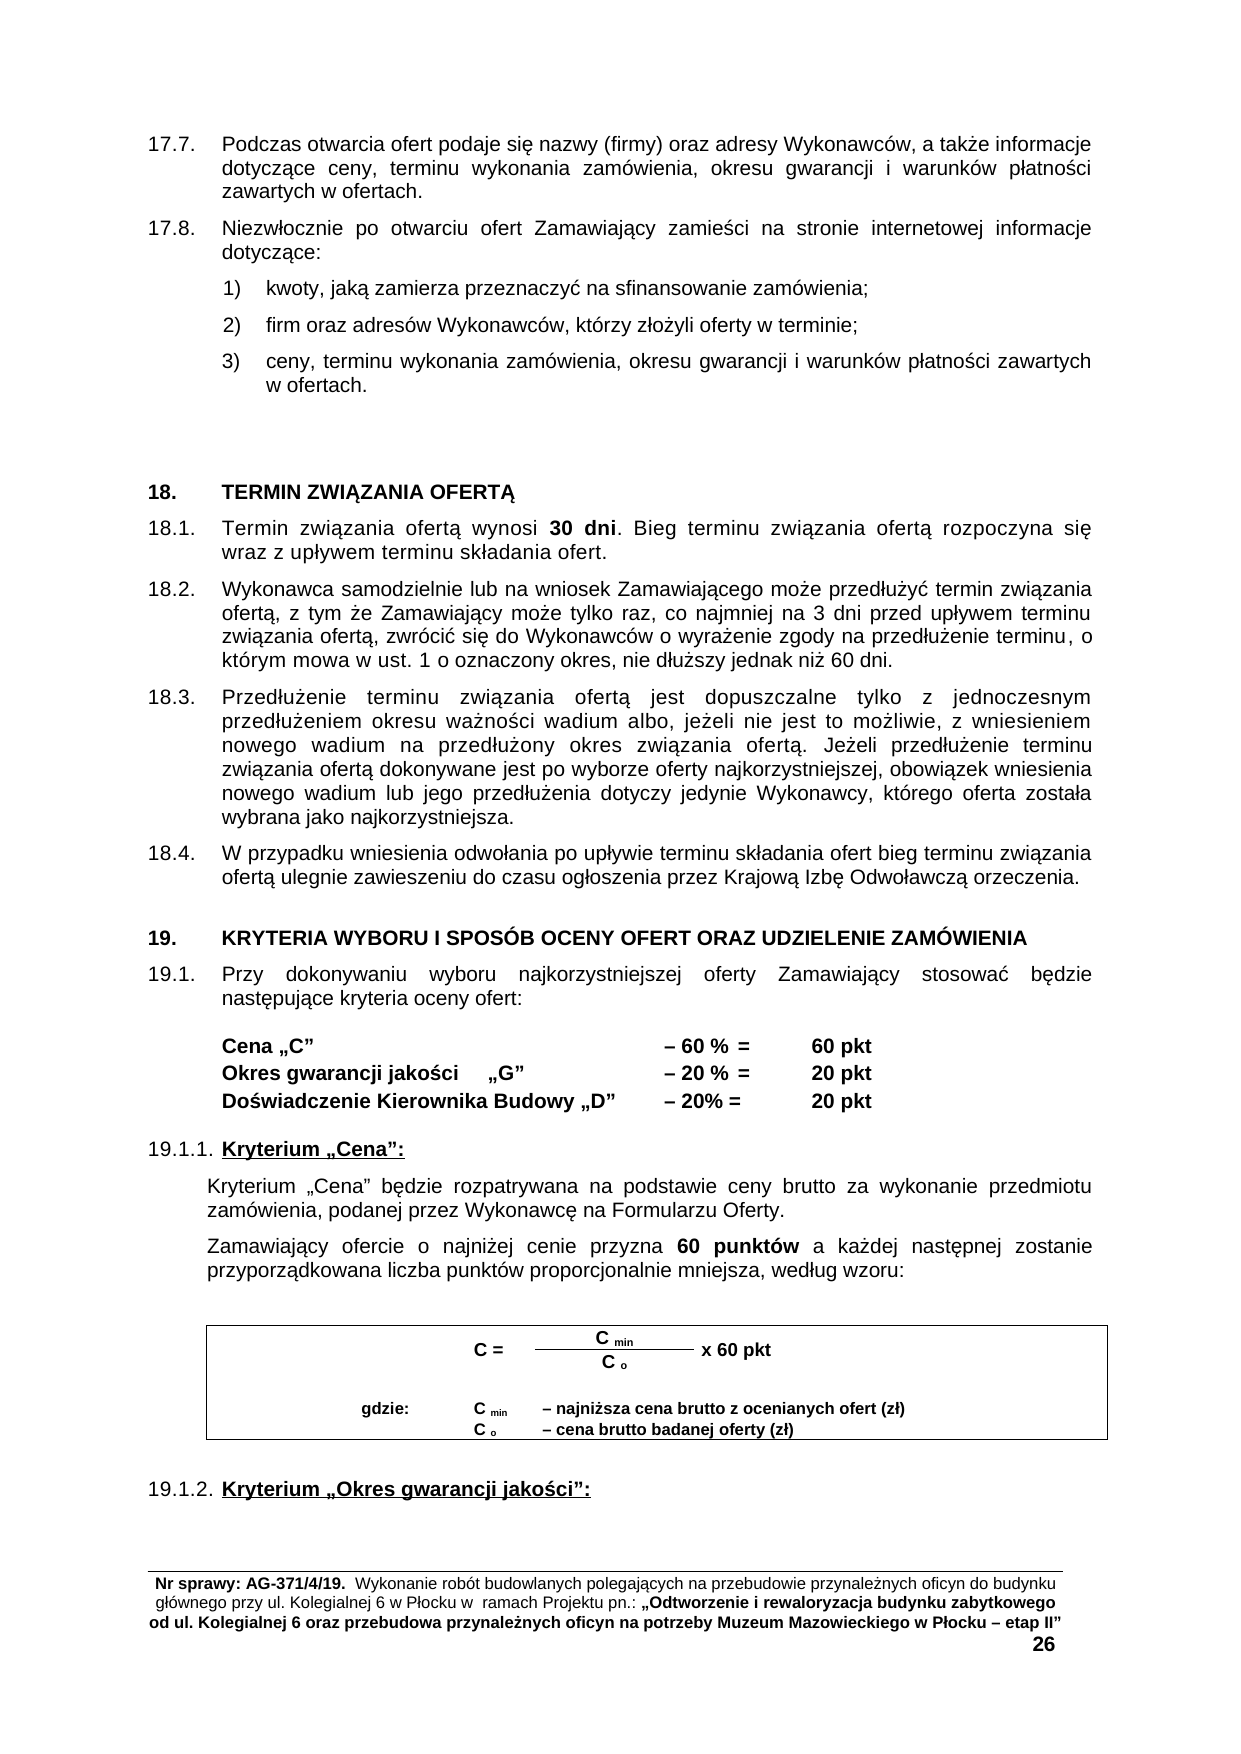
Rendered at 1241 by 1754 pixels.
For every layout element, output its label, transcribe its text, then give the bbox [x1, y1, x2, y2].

list Doświadczenie Kierownika Budowy „D” – 20% = 20 pkt [222, 1089, 1093, 1113]
text 19.1.1. Kryterium „Cena”: [148, 1137, 1093, 1161]
text 1) kwoty, jaką zamierza przeznaczyć na sfinansowanie zamówienia; [223, 276, 1093, 300]
text 17.7. Podczas otwarcia ofert podaje się nazwy (firmy) oraz adresy Wykonawców, a także informacje dotyczące ceny, terminu wykonania zamówienia, okresu gwarancji i warunków płatności zawartych w ofertach. [148, 131, 1093, 203]
text 17.8. Niezwłocznie po otwarciu ofert Zamawiający zamieści na stronie internetowej informacje dotyczące: [148, 216, 1093, 264]
list Okres gwarancji jakości „G” – 20 % = 20 pkt [222, 1061, 1093, 1085]
text 19.1. Przy dokonywaniu wyboru najkorzystniejszej oferty Zamawiający stosować będzie następujące kryteria oceny ofert: [148, 962, 1093, 1010]
text 18.4. W przypadku wniesienia odwołania po upływie terminu składania ofert bieg terminu związania ofertą ulegnie zawieszeniu do czasu ogłoszenia przez Krajową Izbę Odwoławczą orzeczenia. [148, 841, 1093, 889]
text 3) ceny, terminu wykonania zamówienia, okresu gwarancji i warunków płatności zawartych w ofertach. [222, 349, 1093, 397]
text 18.2. Wykonawca samodzielnie lub na wniosek Zamawiającego może przedłużyć termin związania ofertą, z tym że Zamawiający może tylko raz, co najmniej na 3 dni przed upływem terminu związania ofertą, zwrócić się do Wykonawców o wyrażenie zgody na przedłużenie terminu, o którym mowa w ust. 1 o oznaczony okres, nie dłuższy jednak niż 60 dni. [148, 576, 1093, 672]
text 19.1.2. Kryterium „Okres gwarancji jakości”: [148, 1476, 1093, 1500]
text Zamawiający ofercie o najniżej cenie przyzna 60 punktów a każdej następnej zostanie przyporządkowana liczba punktów proporcjonalnie mniejsza, według wzoru: [207, 1234, 1093, 1282]
text 19. KRYTERIA WYBORU I SPOSÓB OCENY OFERT ORAZ UDZIELENIE ZAMÓWIENIA [148, 925, 1152, 949]
text Kryterium „Cena” będzie rozpatrywana na podstawie ceny brutto za wykonanie przedmiotu zamówienia, podanej przez Wykonawcę na Formularzu Oferty. [207, 1173, 1093, 1221]
text 18.3. Przedłużenie terminu związania ofertą jest dopuszczalne tylko z jednoczesnym przedłużeniem okresu ważności wadium albo, jeżeli nie jest to możliwie, z wniesieniem nowego wadium na przedłużony okres związania ofertą. Jeżeli przedłużenie terminu związania ofertą dokonywane jest po wyborze oferty najkorzystniejszej, obowiązek wniesienia nowego wadium lub jego przedłużenia dotyczy jedynie Wykonawcy, którego oferta została wybrana jako najkorzystniejsza. [148, 685, 1093, 828]
list Cena „C” – 60 % = 60 pkt [222, 1034, 1093, 1058]
text 18. TERMIN ZWIĄZANIA OFERTĄ [148, 479, 1093, 503]
table_header [207, 1326, 1107, 1439]
text 18.1. Termin związania ofertą wynosi 30 dni. Bieg terminu związania ofertą rozpoczyna się wraz z upływem terminu składania ofert. [148, 516, 1093, 564]
text 2) firm oraz adresów Wykonawców, którzy złożyli oferty w terminie; [223, 313, 1093, 337]
